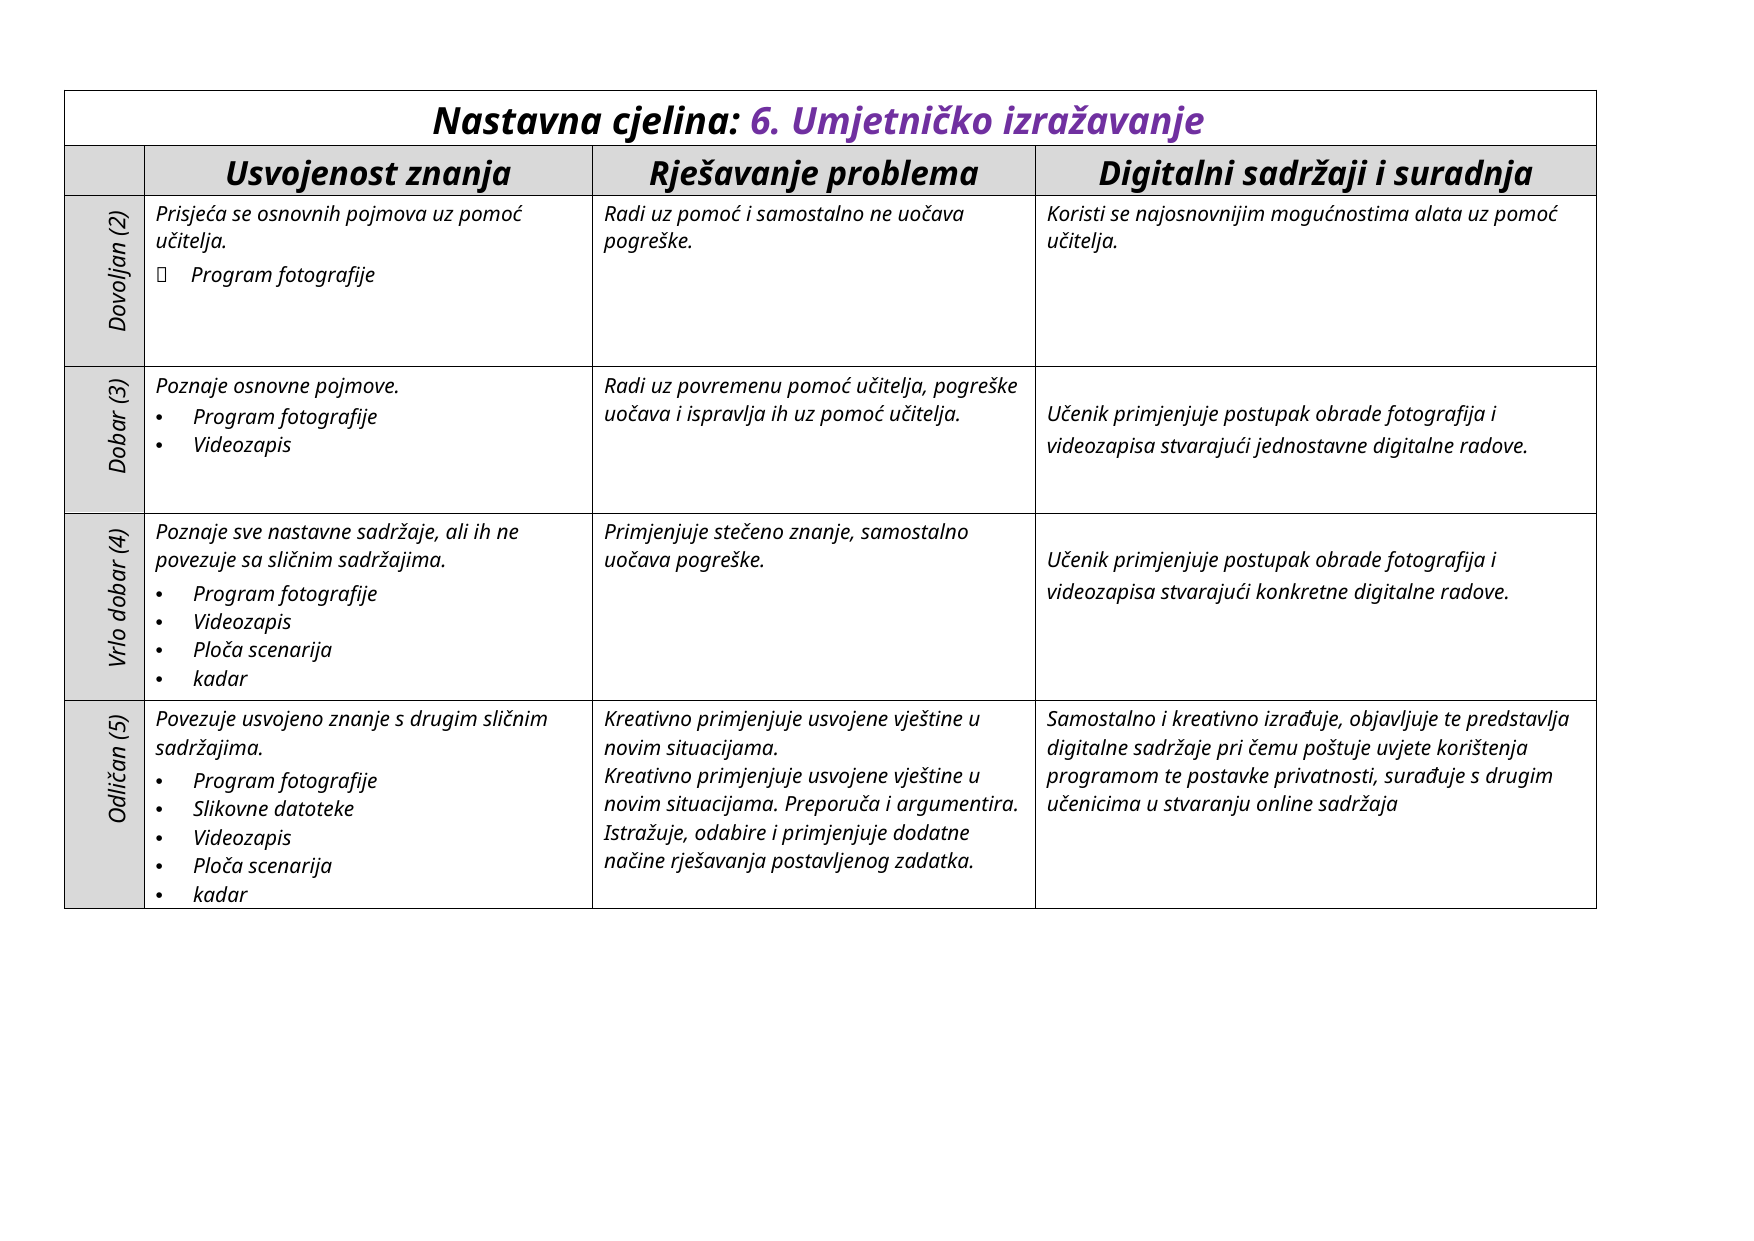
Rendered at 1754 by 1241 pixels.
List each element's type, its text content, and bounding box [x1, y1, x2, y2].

table_cell Primjenjuje stečeno znanje, samostalno uočava pogreške. [593, 514, 1035, 700]
table_cell [65, 146, 144, 195]
table_cell Usvojenost znanja [145, 146, 592, 195]
table_cell Učenik primjenjuje postupak obrade fotografija i videozapisa stvarajući jednostavne digitalne radove. [1036, 367, 1596, 512]
table_cell Prisjeća se osnovnih pojmova uz pomoć učitelja.  Program fotografije [145, 196, 592, 366]
table_cell Digitalni sadržaji i suradnja [1036, 146, 1596, 195]
table_cell Poznaje osnovne pojmove. Program fotografije Videozapis [145, 367, 592, 512]
table_cell Radi uz pomoć i samostalno ne uočava pogreške. [593, 196, 1035, 366]
table_cell Učenik primjenjuje postupak obrade fotografija i videozapisa stvarajući konkretne digitalne radove. [1036, 514, 1596, 700]
table_cell Koristi se najosnovnijim mogućnostima alata uz pomoć učitelja. [1036, 196, 1596, 366]
table_header Nastavna cjelina: 6. Umjetničko izražavanje [144, 91, 1596, 145]
table_cell Radi uz povremenu pomoć učitelja, pogreške uočava i ispravlja ih uz pomoć učitelja. [593, 367, 1035, 512]
table_cell [65, 701, 144, 908]
table_cell Kreativno primjenjuje usvojene vještine u novim situacijama. Kreativno primjenjuje usvojene vještine u novim situacijama. Preporuča i argumentira. Istražuje, odabire i primjenjuje dodatne načine rješavanja postavljenog zadatka. [593, 701, 1035, 908]
table_cell Samostalno i kreativno izrađuje, objavljuje te predstavlja digitalne sadržaje pri čemu poštuje uvjete korištenja programom te postavke privatnosti, surađuje s drugim učenicima u stvaranju online sadržaja [1036, 701, 1596, 908]
table_cell Poznaje sve nastavne sadržaje, ali ih ne povezuje sa sličnim sadržajima. Program fotografije Videozapis Ploča scenarija kadar [145, 514, 592, 700]
table_cell [65, 367, 144, 512]
table_cell [65, 514, 144, 700]
table_header [65, 91, 144, 145]
table_cell Povezuje usvojeno znanje s drugim sličnim sadržajima. Program fotografije Slikovne datoteke Videozapis Ploča scenarija kadar [145, 701, 592, 908]
table_cell [65, 196, 144, 366]
table_cell Rješavanje problema [593, 146, 1035, 195]
